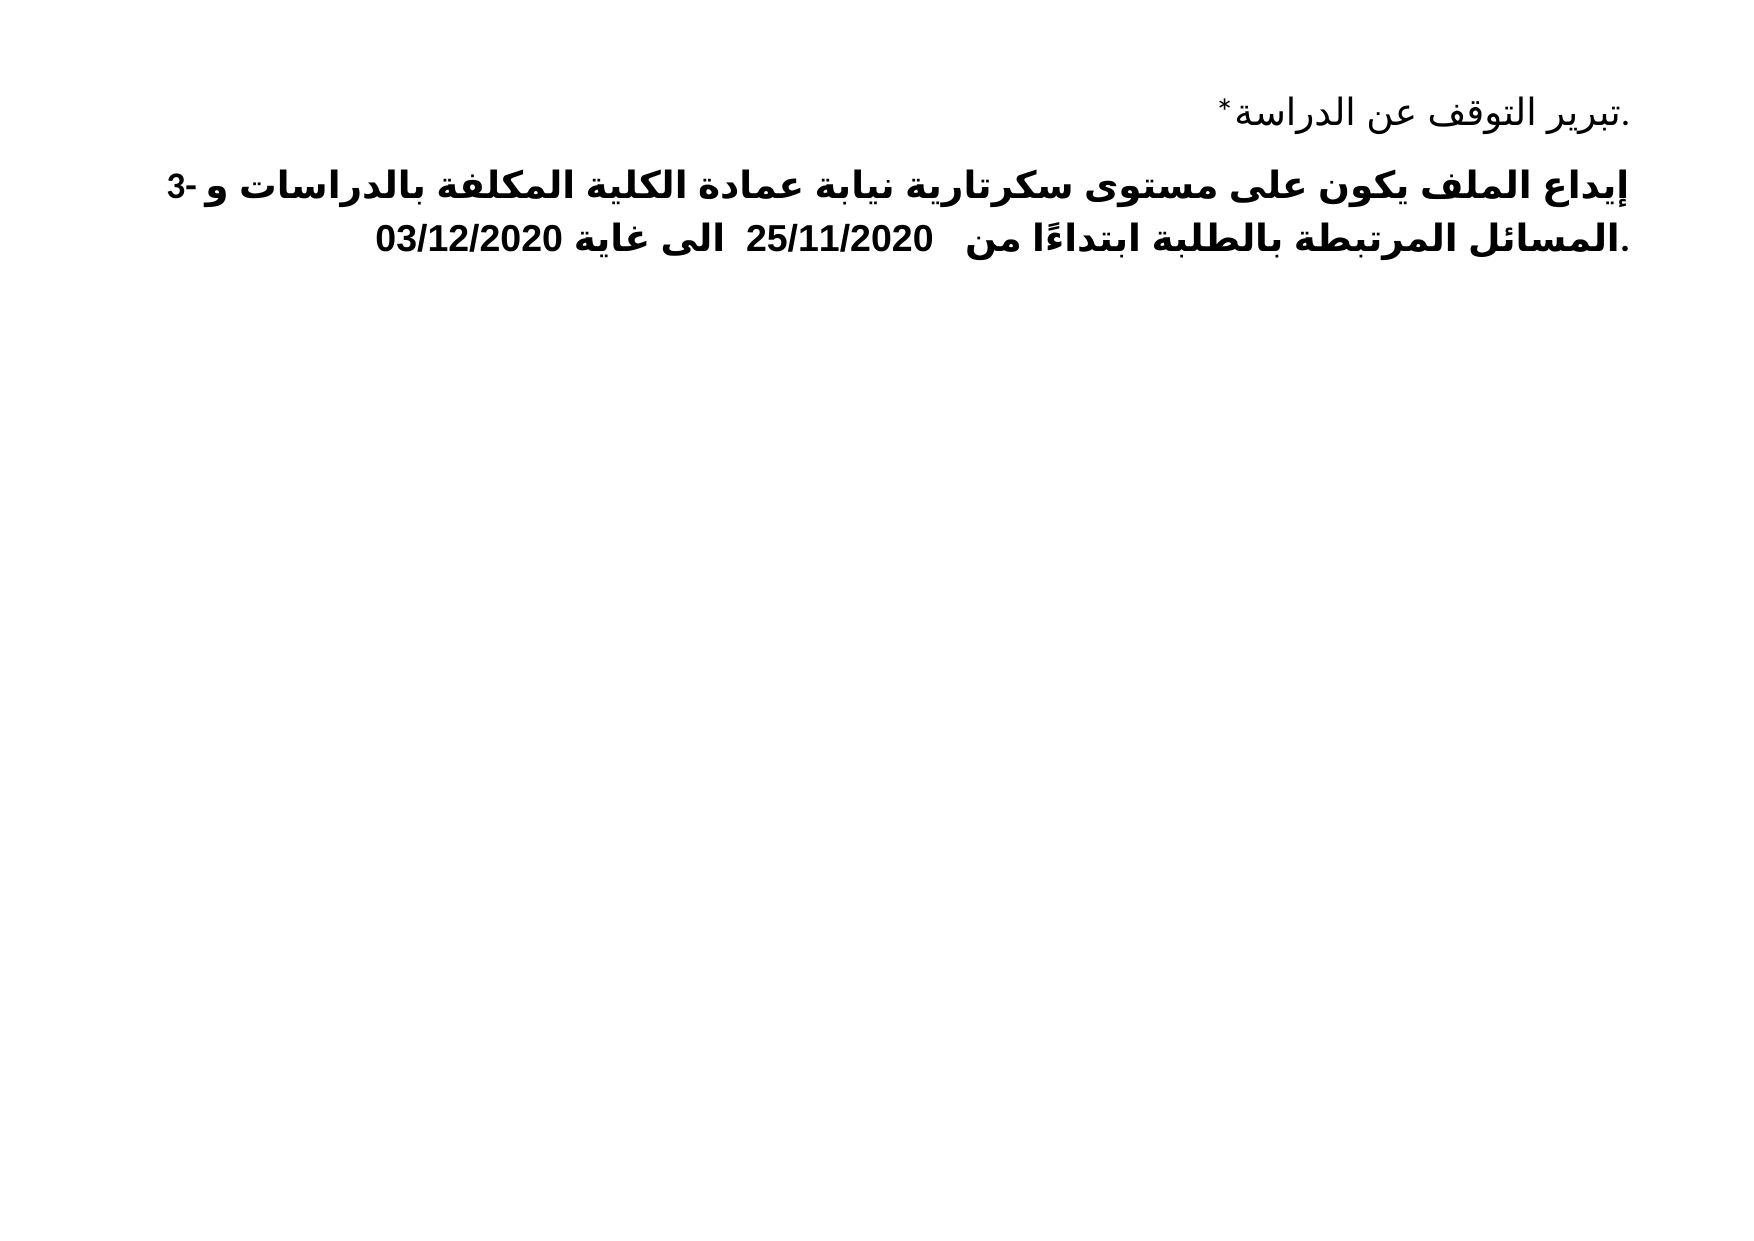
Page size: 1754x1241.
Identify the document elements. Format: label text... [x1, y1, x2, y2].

text *تبرير التوقف عن الدراسة. [124, 89, 1630, 134]
text 3- إيداع الملف يكون على مستوى سكرتارية نيابة عمادة الكلية المكلفة بالدراسات و المسائل المرتبطة بالطلبة ابتداءًا من 25/11/2020 الى غاية 03/12/2020. [124, 162, 1630, 261]
